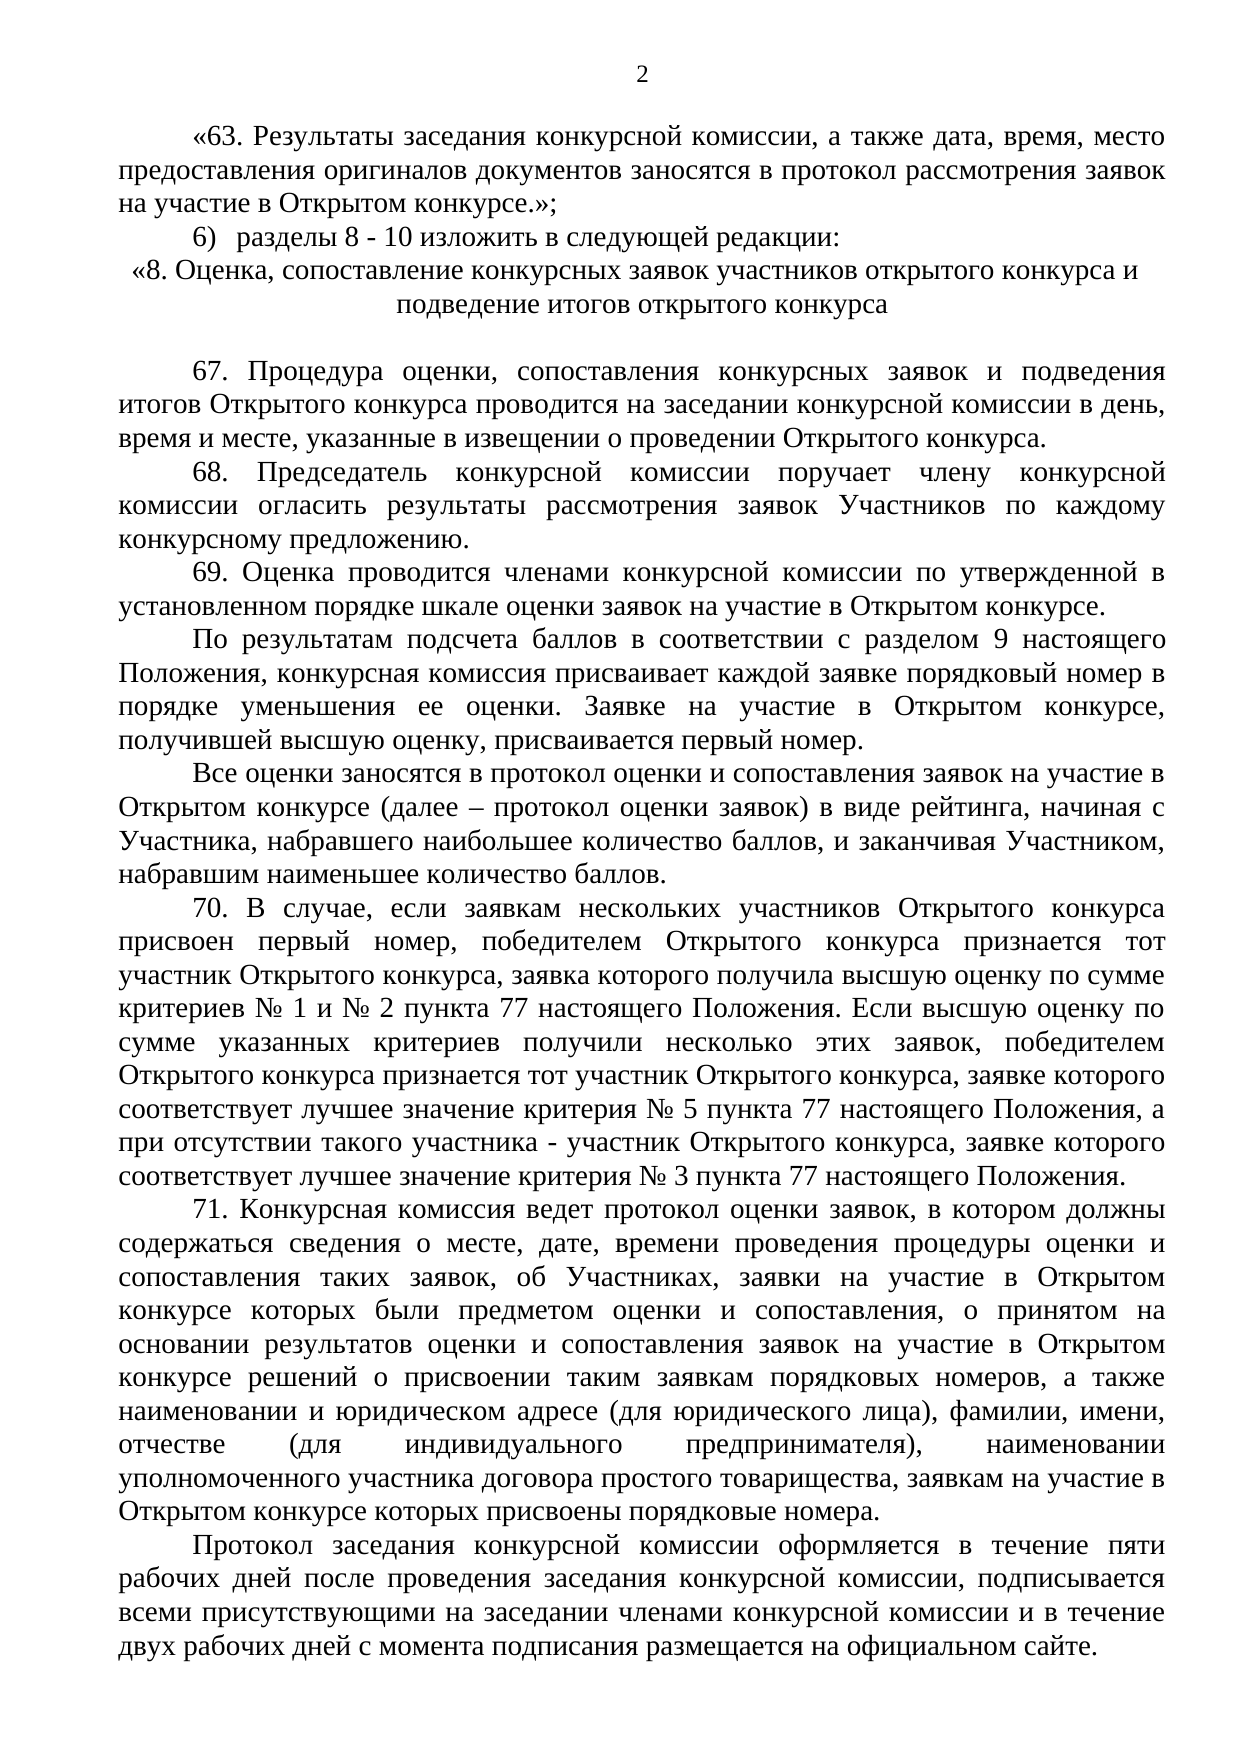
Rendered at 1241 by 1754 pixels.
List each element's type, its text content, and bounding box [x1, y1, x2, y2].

text Протокол заседания конкурсной комиссии оформляется в течение пяти рабочих дней после проведения заседания конкурсной комиссии, подписывается всеми присутствующими на заседании членами конкурсной комиссии и в течение двух рабочих дней с момента подписания размещается на официальном сайте. [118, 1527, 1166, 1661]
text 68. Председатель конкурсной комиссии поручает члену конкурсной комиссии огласить результаты рассмотрения заявок Участников по каждому конкурсному предложению. [118, 454, 1166, 554]
text Все оценки заносятся в протокол оценки и сопоставления заявок на участие в Открытом конкурсе (далее – протокол оценки заявок) в виде рейтинга, начиная с Участника, набравшего наибольшее количество баллов, и заканчивая Участником, набравшим наименьшее количество баллов. [118, 756, 1166, 890]
text По результатам подсчета баллов в соответствии с разделом 9 настоящего Положения, конкурсная комиссия присваивает каждой заявке порядковый номер в порядке уменьшения ее оценки. Заявке на участие в Открытом конкурсе, получившей высшую оценку, присваивается первый номер. [118, 621, 1166, 756]
text 67. Процедура оценки, сопоставления конкурсных заявок и подведения итогов Открытого конкурса проводится на заседании конкурсной комиссии в день, время и месте, указанные в извещении о проведении Открытого конкурса. [118, 353, 1166, 454]
text «8. Оценка, сопоставление конкурсных заявок участников открытого конкурса и подведение итогов открытого конкурса [103, 252, 1166, 319]
text 70. В случае, если заявкам нескольких участников Открытого конкурса присвоен первый номер, победителем Открытого конкурса признается тот участник Открытого конкурса, заявка которого получила высшую оценку по сумме критериев № 1 и № 2 пункта 77 настоящего Положения. Если высшую оценку по сумме указанных критериев получили несколько этих заявок, победителем Открытого конкурса признается тот участник Открытого конкурса, заявке которого соответствует лучшее значение критерия № 5 пункта 77 настоящего Положения, а при отсутствии такого участника - участник Открытого конкурса, заявке которого соответствует лучшее значение критерия № 3 пункта 77 настоящего Положения. [118, 890, 1166, 1192]
text 69. Оценка проводится членами конкурсной комиссии по утвержденной в установленном порядке шкале оценки заявок на участие в Открытом конкурсе. [118, 554, 1166, 621]
list разделы 8 - 10 изложить в следующей редакции: [118, 219, 1166, 252]
text 71. Конкурсная комиссия ведет протокол оценки заявок, в котором должны содержаться сведения о месте, дате, времени проведения процедуры оценки и сопоставления таких заявок, об Участниках, заявки на участие в Открытом конкурсе которых были предметом оценки и сопоставления, о принятом на основании результатов оценки и сопоставления заявок на участие в Открытом конкурсе решений о присвоении таким заявкам порядковых номеров, а также наименовании и юридическом адресе (для юридического лица), фамилии, имени, отчестве (для индивидуального предпринимателя), наименовании уполномоченного участника договора простого товарищества, заявкам на участие в Открытом конкурсе которых присвоены порядковые номера. [118, 1192, 1166, 1527]
text «63. Результаты заседания конкурсной комиссии, а также дата, время, место предоставления оригиналов документов заносятся в протокол рассмотрения заявок на участие в Открытом конкурсе.»; [118, 118, 1166, 219]
